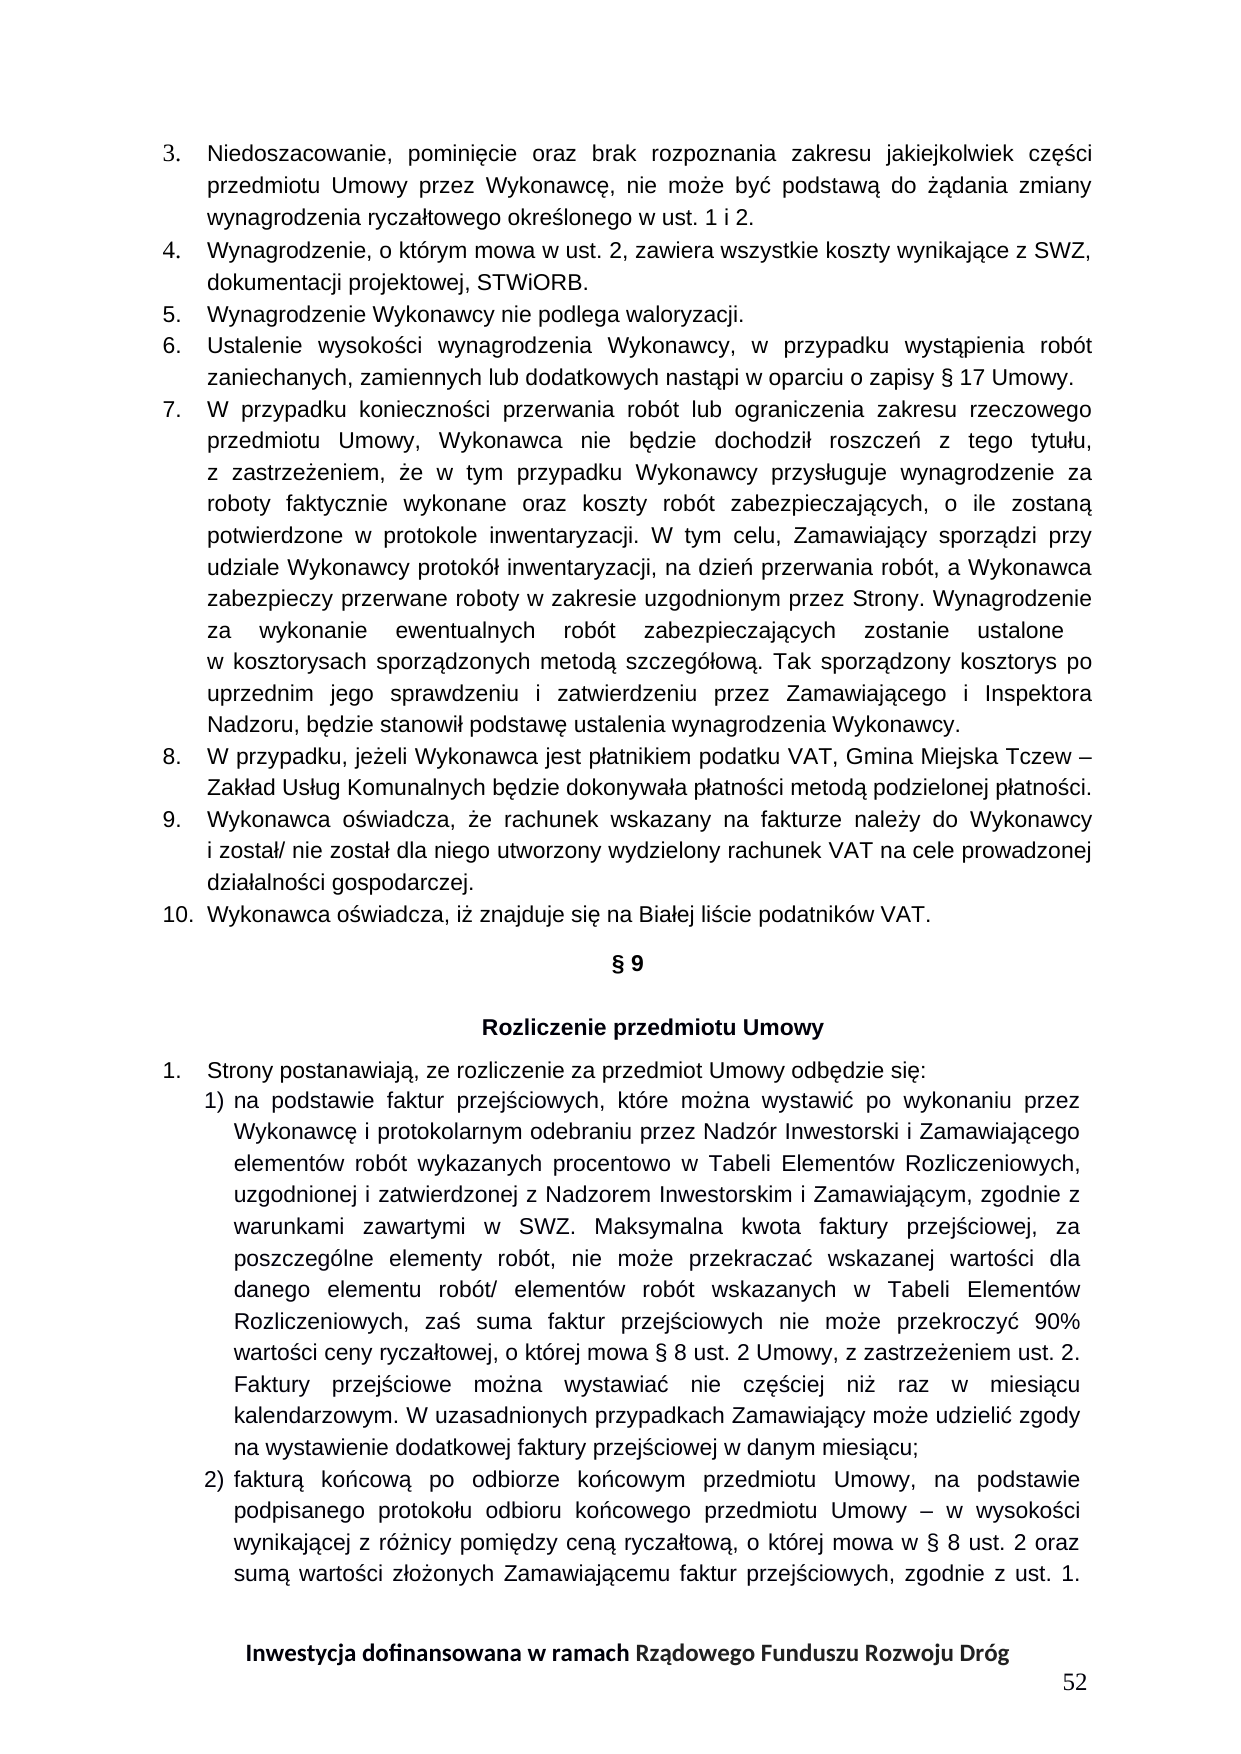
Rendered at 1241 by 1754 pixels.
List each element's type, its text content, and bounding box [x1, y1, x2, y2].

list Wynagrodzenie Wykonawcy nie podlega waloryzacji. [162, 301, 1093, 327]
list Wykonawca oświadcza, że rachunek wskazany na fakturze należy do Wykonawcy i został/ nie został dla niego utworzony wydzielony rachunek VAT na cele prowadzonej działalności gospodarczej. [162, 806, 1093, 895]
text § 9 [162, 949, 1093, 976]
text Rozliczenie przedmiotu Umowy [207, 1013, 1093, 1040]
list Ustalenie wysokości wynagrodzenia Wykonawcy, w przypadku wystąpienia robót zaniechanych, zamiennych lub dodatkowych nastąpi w oparciu o zapisy § 17 Umowy. [162, 332, 1093, 390]
list Wynagrodzenie, o którym mowa w ust. 2, zawiera wszystkie koszty wynikające z SWZ, dokumentacji projektowej, STWiORB. [162, 235, 1093, 296]
list Niedoszacowanie, pominięcie oraz brak rozpoznania zakresu jakiejkolwiek części przedmiotu Umowy przez Wykonawcę, nie może być podstawą do żądania zmiany wynagrodzenia ryczałtowego określonego w ust. 1 i 2. [162, 138, 1093, 230]
list W przypadku konieczności przerwania robót lub ograniczenia zakresu rzeczowego przedmiotu Umowy, Wykonawca nie będzie dochodził roszczeń z tego tytułu, z zastrzeżeniem, że w tym przypadku Wykonawcy przysługuje wynagrodzenie za roboty faktycznie wykonane oraz koszty robót zabezpieczających, o ile zostaną potwierdzone w protokole inwentaryzacji. W tym celu, Zamawiający sporządzi przy udziale Wykonawcy protokół inwentaryzacji, na dzień przerwania robót, a Wykonawca zabezpieczy przerwane roboty w zakresie uzgodnionym przez Strony. Wynagrodzenie za wykonanie ewentualnych robót zabezpieczających zostanie ustalone w kosztorysach sporządzonych metodą szczegółową. Tak sporządzony kosztorys po uprzednim jego sprawdzeniu i zatwierdzeniu przez Zamawiającego i Inspektora Nadzoru, będzie stanowił podstawę ustalenia wynagrodzenia Wykonawcy. [162, 396, 1093, 738]
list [204, 1466, 1081, 1587]
list Strony postanawiają, ze rozliczenie za przedmiot Umowy odbędzie się: [162, 1057, 1093, 1083]
list Wykonawca oświadcza, iż znajduje się na Białej liście podatników VAT. [162, 901, 1093, 927]
list na podstawie faktur przejściowych, które można wystawić po wykonaniu przez Wykonawcę i protokolarnym odebraniu przez Nadzór Inwestorski i Zamawiającego elementów robót wykazanych procentowo w Tabeli Elementów Rozliczeniowych, uzgodnionej i zatwierdzonej z Nadzorem Inwestorskim i Zamawiającym, zgodnie z warunkami zawartymi w SWZ. Maksymalna kwota faktury przejściowej, za poszczególne elementy robót, nie może przekraczać wskazanej wartości dla danego elementu robót/ elementów robót wskazanych w Tabeli Elementów Rozliczeniowych, zaś suma faktur przejściowych nie może przekroczyć 90% wartości ceny ryczałtowej, o której mowa § 8 ust. 2 Umowy, z zastrzeżeniem ust. 2. Faktury przejściowe można wystawiać nie częściej niż raz w miesiącu kalendarzowym. W uzasadnionych przypadkach Zamawiający może udzielić zgody na wystawienie dodatkowej faktury przejściowej w danym miesiącu; [204, 1087, 1081, 1460]
list W przypadku, jeżeli Wykonawca jest płatnikiem podatku VAT, Gmina Miejska Tczew – Zakład Usług Komunalnych będzie dokonywała płatności metodą podzielonej płatności. [162, 743, 1093, 801]
